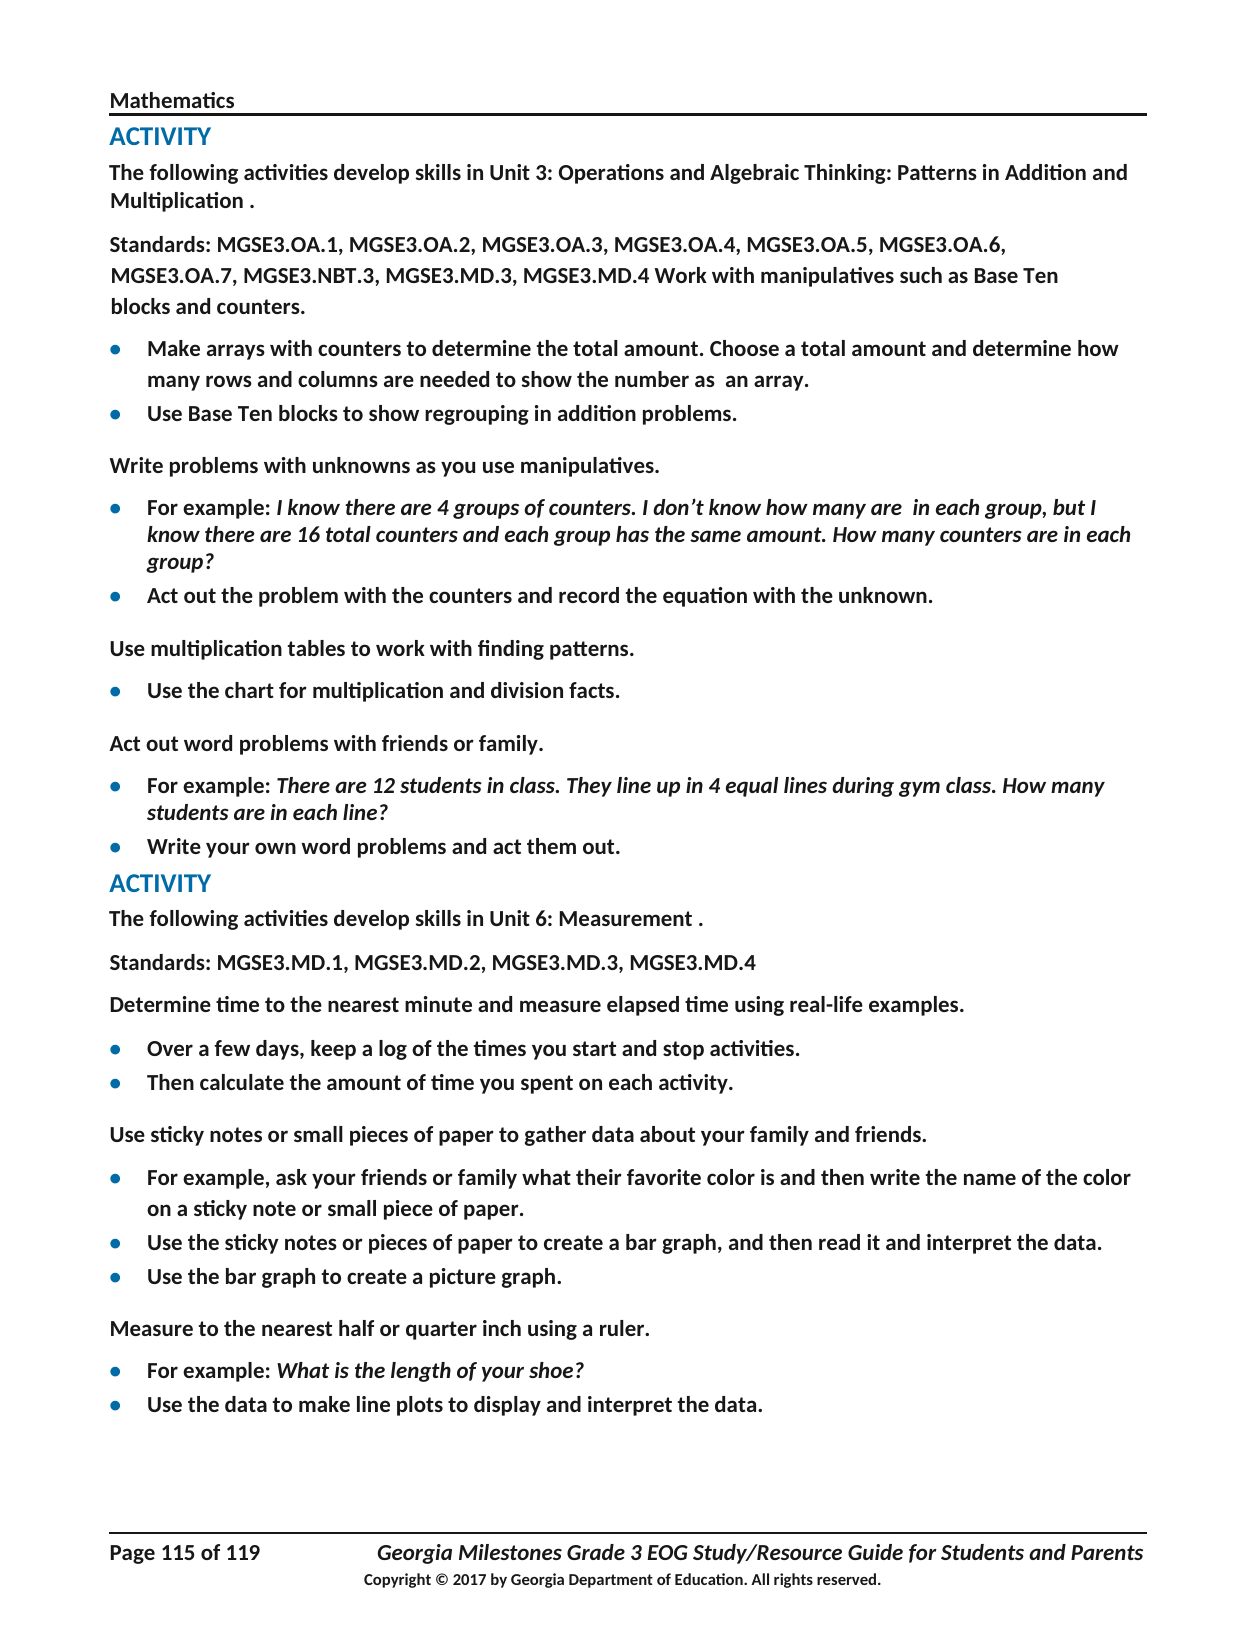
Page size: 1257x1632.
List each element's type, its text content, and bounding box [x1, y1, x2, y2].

list For example: There are 12 students in class. They line up in 4 equal lines during gym class. How many students are in each line? [109, 772, 1146, 826]
text Measure to the nearest half or quarter inch using a ruler. [109, 1314, 1146, 1342]
list Use the chart for multiplication and division facts. [109, 677, 1146, 705]
list Use the sticky notes or pieces of paper to create a bar graph, and then read it and interpret the data. [109, 1228, 1146, 1256]
list Make arrays with counters to determine the total amount. Choose a total amount and determine how many rows and columns are needed to show the number as an array. [109, 334, 1146, 393]
text Act out word problems with friends or family. [109, 729, 1146, 757]
text Write problems with unknowns as you use manipulatives. [109, 451, 1146, 479]
list Then calculate the amount of time you spent on each activity. [109, 1068, 1146, 1096]
text Determine time to the nearest minute and measure elapsed time using real-life examples. [109, 991, 1146, 1019]
list For example, ask your friends or family what their favorite color is and then write the name of the color on a sticky note or small piece of paper. [109, 1163, 1146, 1222]
list Use the data to make line plots to display and interpret the data. [109, 1390, 1146, 1418]
list Over a few days, keep a log of the times you start and stop activities. [109, 1034, 1146, 1062]
subtitle ACTIVITY [109, 116, 1146, 152]
list Act out the problem with the counters and record the equation with the unknown. [109, 581, 1146, 609]
text Use multiplication tables to work with finding patterns. [109, 634, 1146, 662]
text Standards: MGSE3.OA.1, MGSE3.OA.2, MGSE3.OA.3, MGSE3.OA.4, MGSE3.OA.5, MGSE3.OA.6, MGSE3.OA.7, MGSE3.NBT.3, MGSE3.MD.3, MGSE3.MD.4 Work with manipulatives such as Base Ten blocks and counters. [109, 230, 1092, 320]
text The following activities develop skills in Unit 3: Operations and Algebraic Thinking: Patterns in Addition and Multiplication . [109, 158, 1146, 215]
list For example: I know there are 4 groups of counters. I don’t know how many are in each group, but I know there are 16 total counters and each group has the same amount. How many counters are in each group? [109, 494, 1146, 576]
list For example: What is the length of your shoe? [109, 1357, 1146, 1384]
text Standards: MGSE3.MD.1, MGSE3.MD.2, MGSE3.MD.3, MGSE3.MD.4 [109, 948, 1146, 976]
subtitle ACTIVITY [109, 866, 1146, 899]
text Use sticky notes or small pieces of paper to gather data about your family and friends. [109, 1120, 1146, 1148]
list Write your own word problems and act them out. [109, 832, 1146, 860]
list Use Base Ten blocks to show regrouping in addition problems. [109, 399, 1146, 427]
text The following activities develop skills in Unit 6: Measurement . [109, 904, 1146, 932]
list Use the bar graph to create a picture graph. [109, 1262, 1146, 1290]
